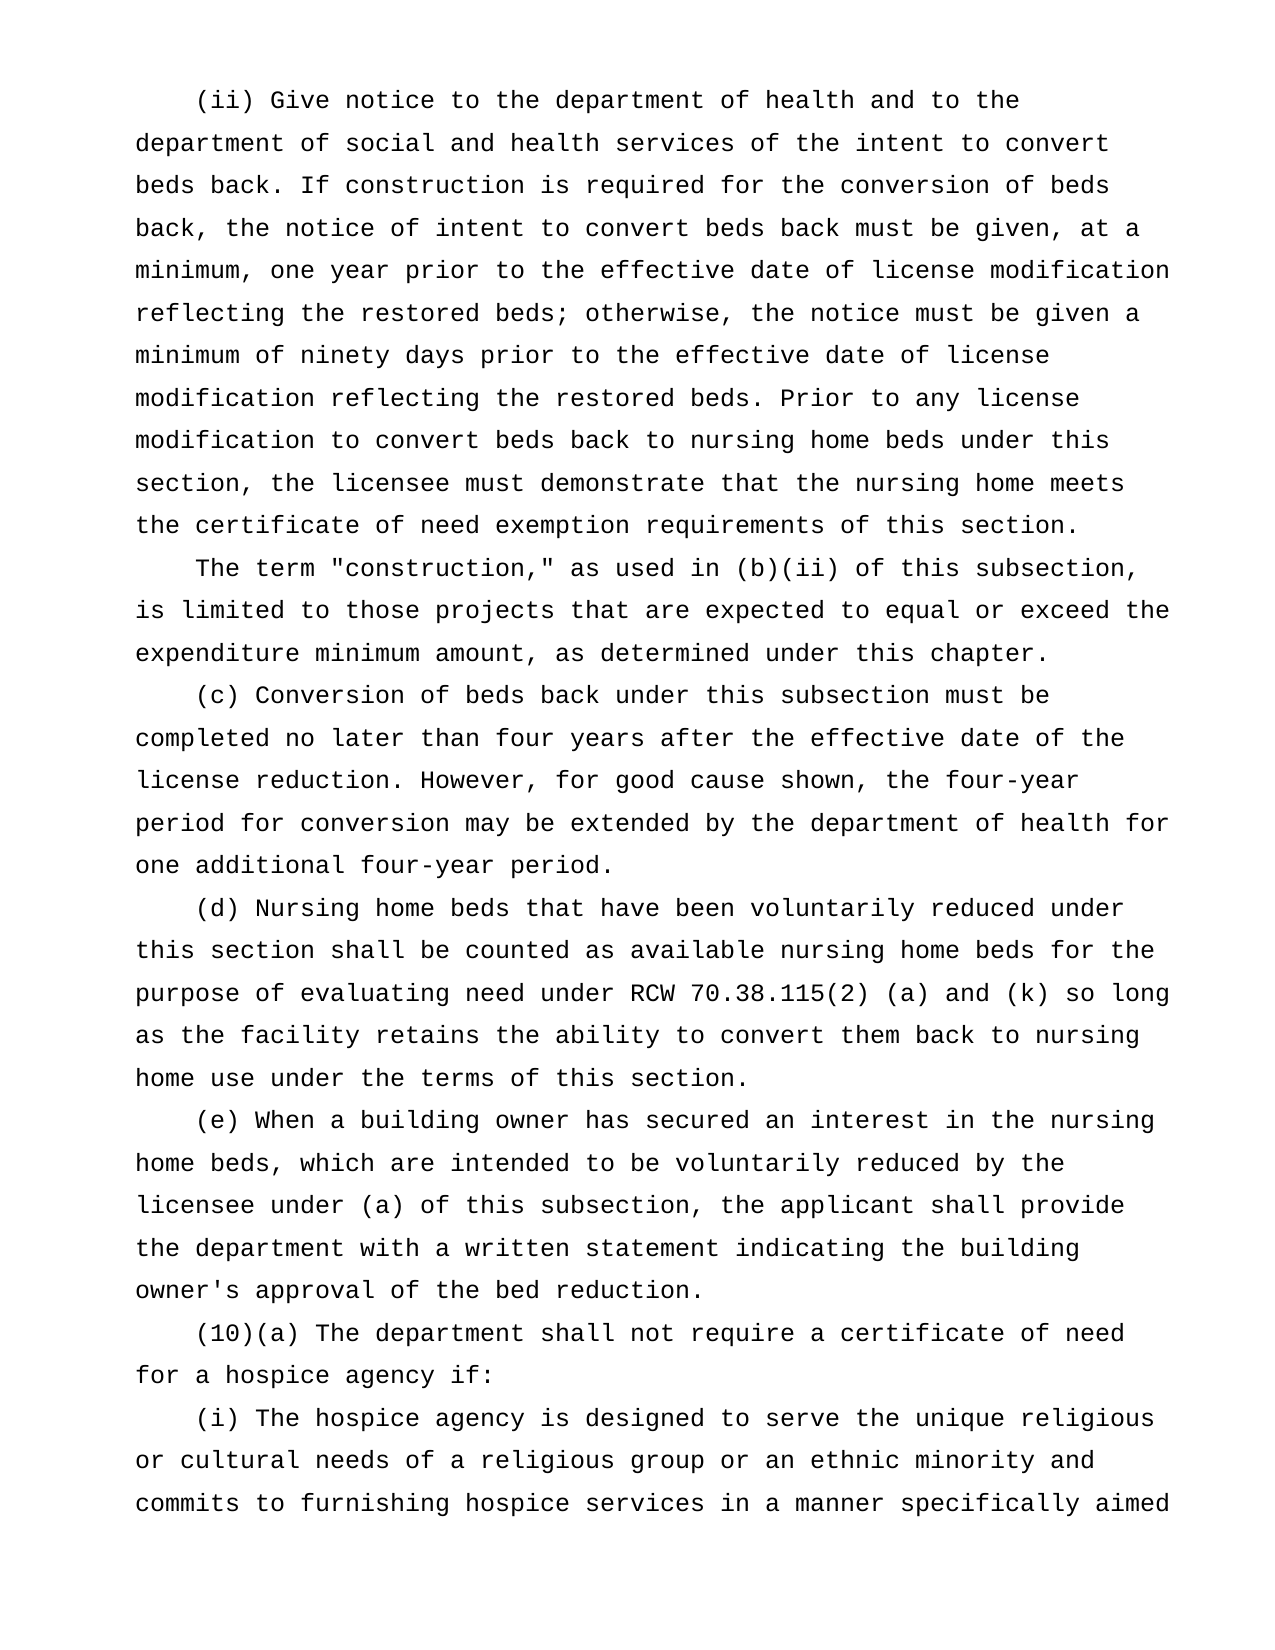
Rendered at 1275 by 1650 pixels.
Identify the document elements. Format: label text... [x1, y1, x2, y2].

text (10)(a) The department shall not require a certificate of need for a hospice agency if: [135, 1307, 1170, 1392]
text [135, 1392, 1170, 1520]
text The term "construction," as used in (b)(ii) of this subsection, is limited to those projects that are expected to equal or exceed the expenditure minimum amount, as determined under this chapter. [135, 542, 1170, 670]
text (ii) Give notice to the department of health and to the department of social and health services of the intent to convert beds back. If construction is required for the conversion of beds back, the notice of intent to convert beds back must be given, at a minimum, one year prior to the effective date of license modification reflecting the restored beds; otherwise, the notice must be given a minimum of ninety days prior to the effective date of license modification reflecting the restored beds. Prior to any license modification to convert beds back to nursing home beds under this section, the licensee must demonstrate that the nursing home meets the certificate of need exemption requirements of this section. [135, 75, 1170, 542]
text (e) When a building owner has secured an interest in the nursing home beds, which are intended to be voluntarily reduced by the licensee under (a) of this subsection, the applicant shall provide the department with a written statement indicating the building owner's approval of the bed reduction. [135, 1095, 1170, 1307]
text (d) Nursing home beds that have been voluntarily reduced under this section shall be counted as available nursing home beds for the purpose of evaluating need under RCW 70.38.115(2) (a) and (k) so long as the facility retains the ability to convert them back to nursing home use under the terms of this section. [135, 882, 1170, 1095]
text (c) Conversion of beds back under this subsection must be completed no later than four years after the effective date of the license reduction. However, for good cause shown, the four-year period for conversion may be extended by the department of health for one additional four-year period. [135, 670, 1170, 882]
